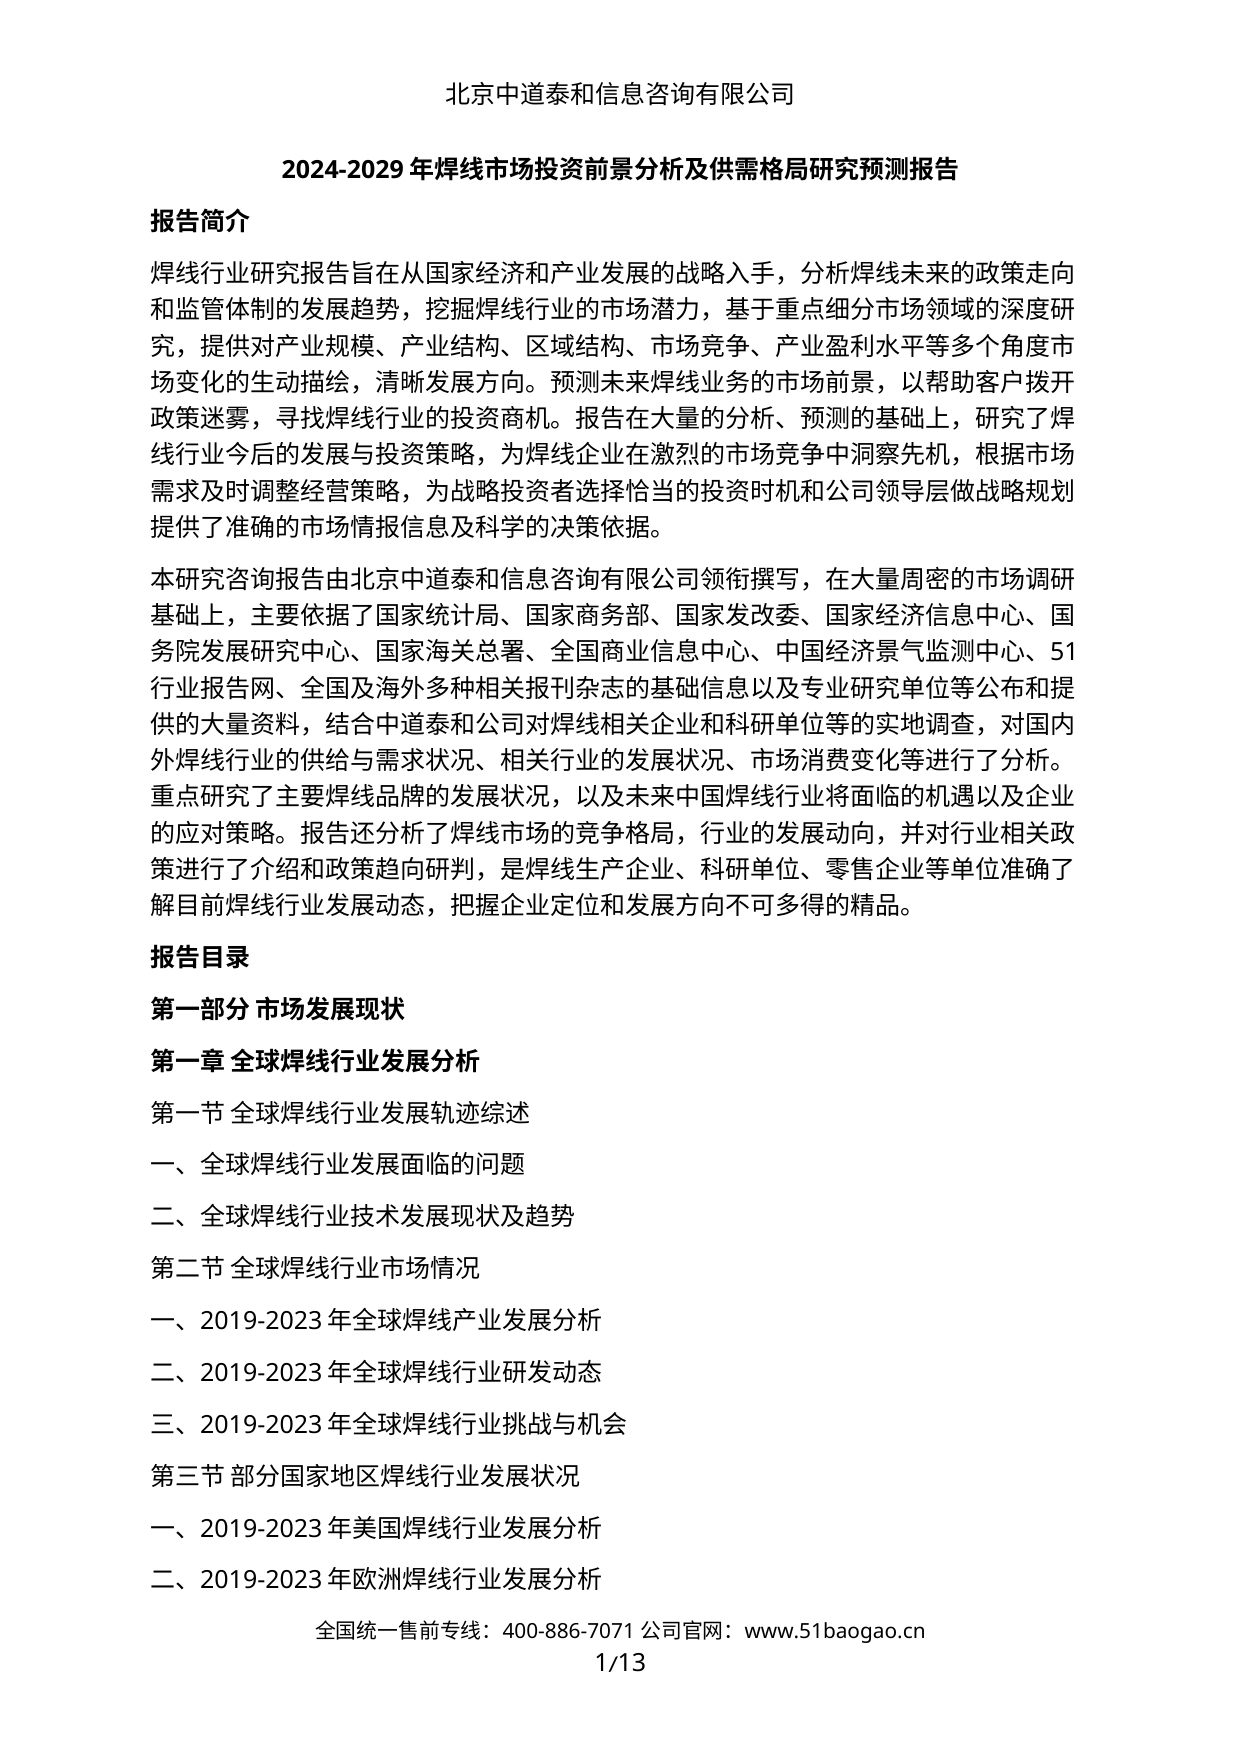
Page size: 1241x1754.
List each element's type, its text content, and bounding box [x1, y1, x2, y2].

text 第一部分 市场发展现状 [150, 989, 1090, 1026]
text 一、全球焊线行业发展面临的问题 [150, 1145, 1090, 1181]
text 二、全球焊线行业技术发展现状及趋势 [150, 1197, 1090, 1233]
text 2024-2029年焊线市场投资前景分析及供需格局研究预测报告 [150, 150, 1090, 186]
text 三、2019-2023年全球焊线行业挑战与机会 [150, 1404, 1090, 1441]
text 二、2019-2023年全球焊线行业研发动态 [150, 1352, 1090, 1389]
text 焊线行业研究报告旨在从国家经济和产业发展的战略入手，分析焊线未来的政策走向和监管体制的发展趋势，挖掘焊线行业的市场潜力，基于重点细分市场领域的深度研究，提供对产业规模、产业结构、区域结构、市场竞争、产业盈利水平等多个角度市场变化的生动描绘，清晰发展方向。预测未来焊线业务的市场前景，以帮助客户拨开政策迷雾，寻找焊线行业的投资商机。报告在大量的分析、预测的基础上，研究了焊线行业今后的发展与投资策略，为焊线企业在激烈的市场竞争中洞察先机，根据市场需求及时调整经营策略，为战略投资者选择恰当的投资时机和公司领导层做战略规划提供了准确的市场情报信息及科学的决策依据。 [150, 254, 1090, 544]
text 一、2019-2023年美国焊线行业发展分析 [150, 1508, 1090, 1544]
text 第一章 全球焊线行业发展分析 [150, 1041, 1090, 1077]
text 二、2019-2023年欧洲焊线行业发展分析 [150, 1560, 1090, 1596]
text 本研究咨询报告由北京中道泰和信息咨询有限公司领衔撰写，在大量周密的市场调研基础上，主要依据了国家统计局、国家商务部、国家发改委、国家经济信息中心、国务院发展研究中心、国家海关总署、全国商业信息中心、中国经济景气监测中心、51行业报告网、全国及海外多种相关报刊杂志的基础信息以及专业研究单位等公布和提供的大量资料，结合中道泰和公司对焊线相关企业和科研单位等的实地调查，对国内外焊线行业的供给与需求状况、相关行业的发展状况、市场消费变化等进行了分析。重点研究了主要焊线品牌的发展状况，以及未来中国焊线行业将面临的机遇以及企业的应对策略。报告还分析了焊线市场的竞争格局，行业的发展动向，并对行业相关政策进行了介绍和政策趋向研判，是焊线生产企业、科研单位、零售企业等单位准确了解目前焊线行业发展动态，把握企业定位和发展方向不可多得的精品。 [150, 559, 1090, 922]
text 报告简介 [150, 202, 1090, 238]
text 第二节 全球焊线行业市场情况 [150, 1249, 1090, 1285]
text 报告目录 [150, 937, 1090, 974]
text 第三节 部分国家地区焊线行业发展状况 [150, 1456, 1090, 1492]
text 第一节 全球焊线行业发展轨迹综述 [150, 1093, 1090, 1129]
text 一、2019-2023年全球焊线产业发展分析 [150, 1301, 1090, 1337]
